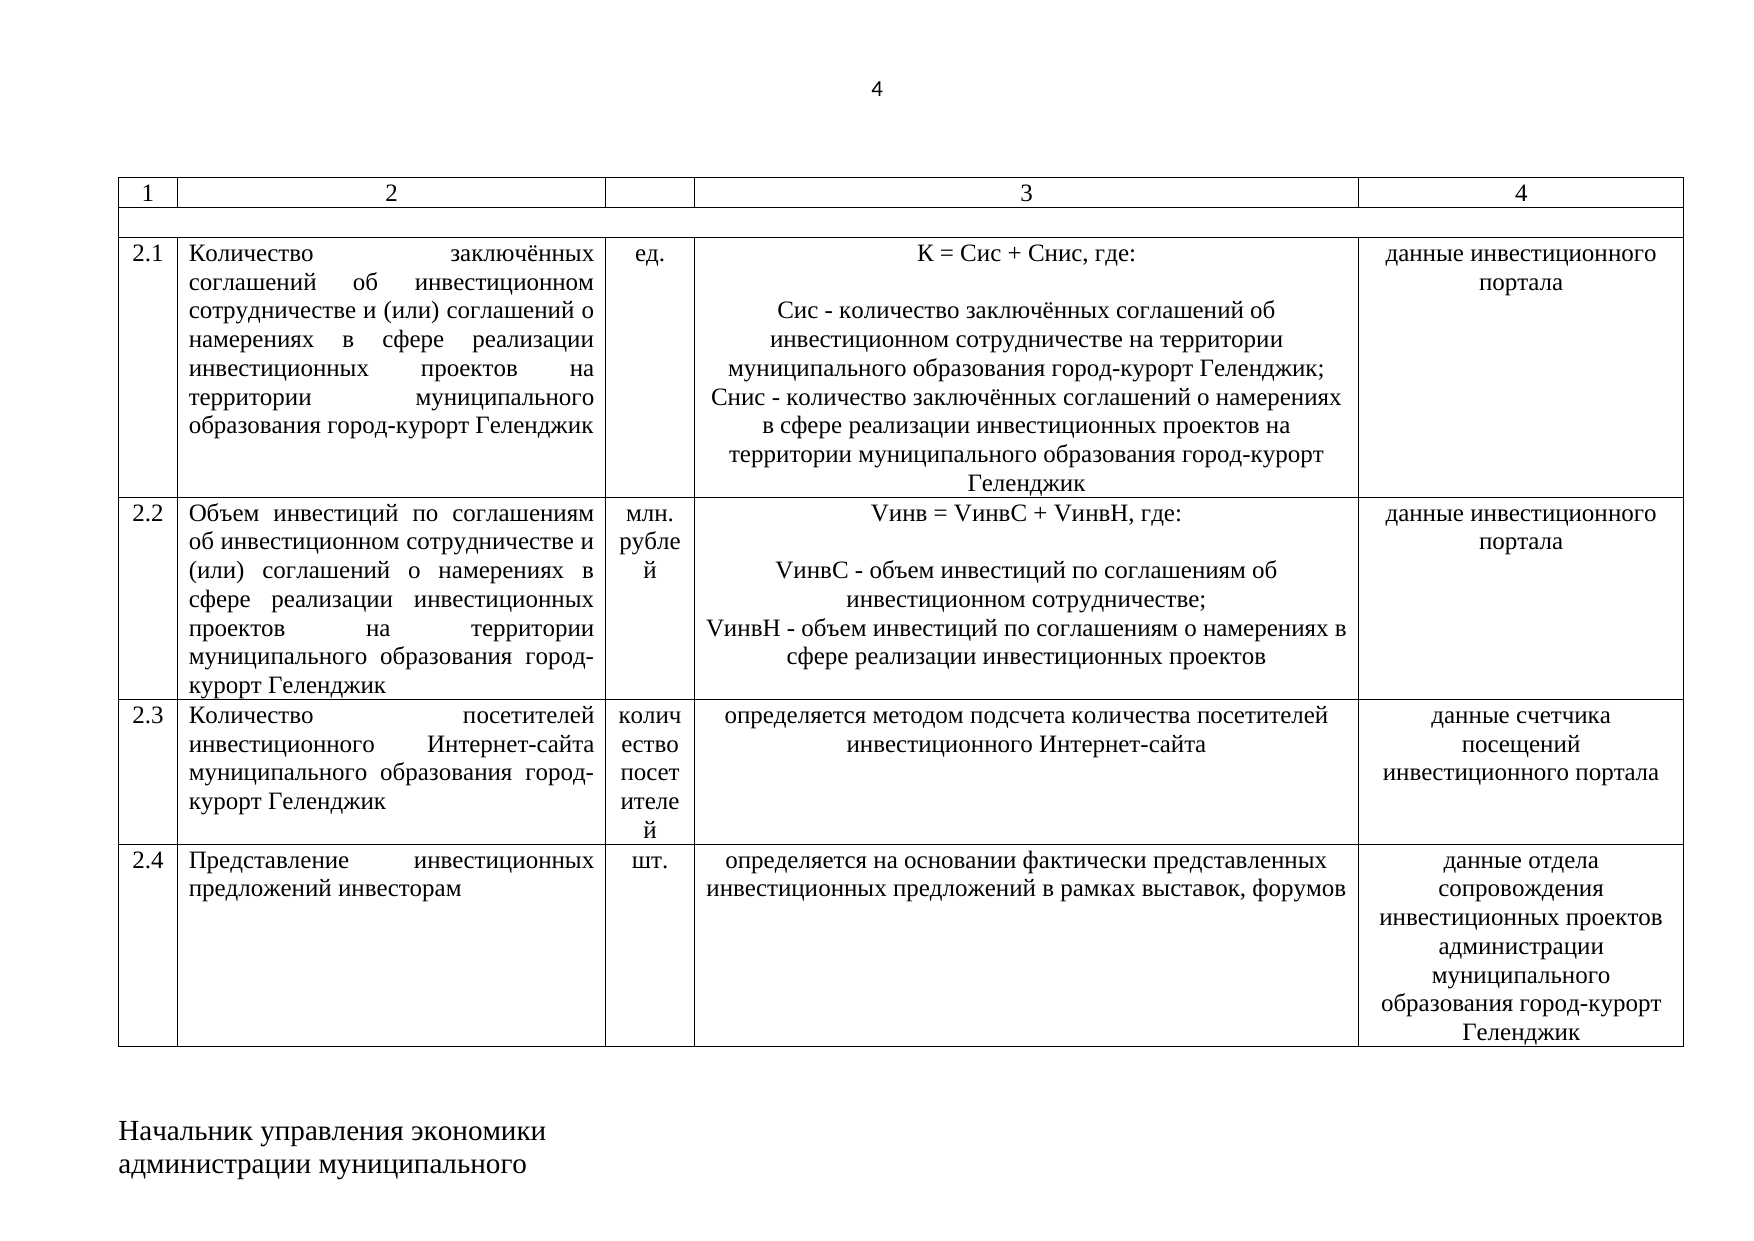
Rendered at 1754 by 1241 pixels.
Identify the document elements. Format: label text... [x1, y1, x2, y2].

table_cell 2.2 [119, 498, 177, 699]
table_header 2 [178, 178, 605, 207]
table_cell Количество заключённых соглашений об инвестиционном сотрудничестве и (или) соглашений о намерениях в сфере реализации инвестиционных проектов на территории муниципального образования город-курорт Геленджик [178, 238, 605, 497]
table_cell 2.4 [119, 845, 177, 1046]
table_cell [119, 208, 1683, 237]
table_cell Количество посетителей инвестиционного Интернет-сайта муниципального образования город-курорт Геленджик [178, 700, 605, 844]
table_cell млн. рублей [606, 498, 694, 699]
table_cell данные инвестиционного портала [1359, 238, 1683, 497]
table_cell Представление инвестиционных предложений инвесторам [178, 845, 605, 1046]
table_cell 2.1 [119, 238, 177, 497]
text Начальник управления экономики [118, 1113, 1636, 1147]
table_cell количество посетителей [606, 700, 694, 844]
table_header [606, 178, 694, 207]
table_cell данные инвестиционного портала [1359, 498, 1683, 699]
text администрации муниципального [118, 1147, 1636, 1180]
table_cell К = Сис + Снис, где: Сис - количество заключённых соглашений об инвестиционном сотрудничестве на территории муниципального образования город-курорт Геленджик; Снис - количество заключённых соглашений о намерениях в сфере реализации инвестиционных проектов на территории муниципального образования город-курорт Геленджик [695, 238, 1358, 497]
table_cell шт. [606, 845, 694, 1046]
table_cell данные отдела сопровождения инвестиционных проектов администрации муниципального образования город-курорт Геленджик [1359, 845, 1683, 1046]
table_header 1 [119, 178, 177, 207]
table_cell Объем инвестиций по соглашениям об инвестиционном сотрудничестве и (или) соглашений о намерениях в сфере реализации инвестиционных проектов на территории муниципального образования город-курорт Геленджик [178, 498, 605, 699]
table_cell определяется методом подсчета количества посетителей инвестиционного Интернет-сайта [695, 700, 1358, 844]
table_cell определяется на основании фактически представленных инвестиционных предложений в рамках выставок, форумов [695, 845, 1358, 1046]
table_cell Vинв = VинвС + VинвН, где: VинвС - объем инвестиций по соглашениям об инвестиционном сотрудничестве; VинвН - объем инвестиций по соглашениям о намерениях в сфере реализации инвестиционных проектов [695, 498, 1358, 699]
table_header 4 [1359, 178, 1683, 207]
table_header 3 [695, 178, 1358, 207]
table_cell ед. [606, 238, 694, 497]
table_cell данные счетчика посещений инвестиционного портала [1359, 700, 1683, 844]
table_cell 2.3 [119, 700, 177, 844]
